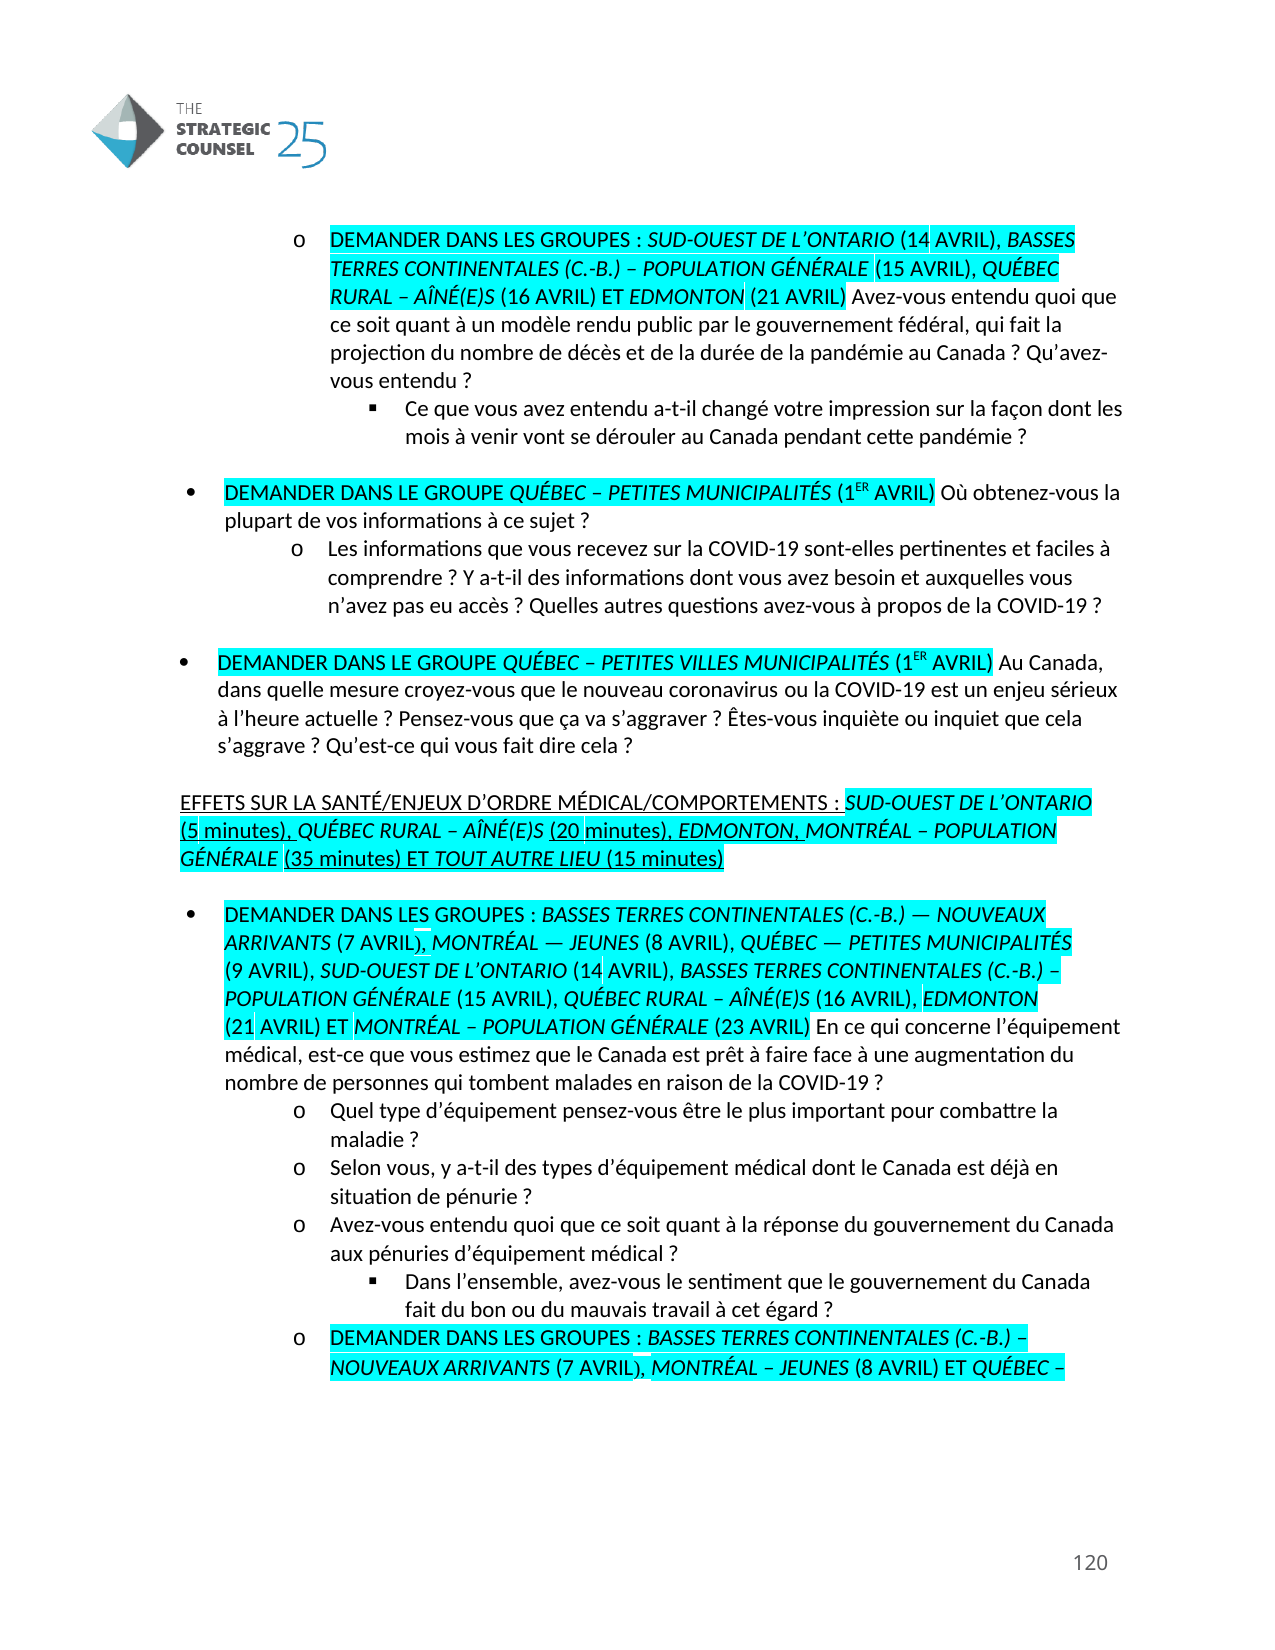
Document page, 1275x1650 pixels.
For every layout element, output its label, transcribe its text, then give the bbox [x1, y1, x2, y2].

list Ce que vous avez entendu a-t-il changé votre impression sur la façon dont les mois à venir vont se dérouler au Canada pendant cette pandémie ? [367, 394, 1124, 450]
list DEMANDER DANS LES GROUPES : SUD-OUEST DE L’ONTARIO (14 AVRIL), BASSES TERRES CONTINENTALES (C.-B.) – POPULATION GÉNÉRALE (15 AVRIL), QUÉBEC RURAL – AÎNÉ(E)S (16 AVRIL) ET EDMONTON (21 AVRIL) Avez-vous entendu quoi que ce soit quant à un modèle rendu public par le gouvernement fédéral, qui fait la projection du nombre de décès et de la durée de la pandémie au Canada ? Qu’avez-vous entendu ? [292, 225, 1124, 394]
list DEMANDER DANS LES GROUPES : BASSES TERRES CONTINENTALES (C.-B.) — NOUVEAUX ARRIVANTS (7 AVRIL), MONTRÉAL — JEUNES (8 AVRIL), QUÉBEC — PETITES MUNICIPALITÉS (9 AVRIL), SUD-OUEST DE L’ONTARIO (14 AVRIL), BASSES TERRES CONTINENTALES (C.-B.) – POPULATION GÉNÉRALE (15 AVRIL), QUÉBEC RURAL – AÎNÉ(E)S (16 AVRIL), EDMONTON (21 AVRIL) ET MONTRÉAL – POPULATION GÉNÉRALE (23 AVRIL) En ce qui concerne l’équipement médical, est-ce que vous estimez que le Canada est prêt à faire face à une augmentation du nombre de personnes qui tombent malades en raison de la COVID-19 ? [187, 900, 1125, 1096]
list DEMANDER DANS LE GROUPE QUÉBEC – PETITES MUNICIPALITÉS (1ER AVRIL) Où obtenez-vous la plupart de vos informations à ce sujet ? [187, 478, 1125, 534]
list Quel type d’équipement pensez-vous être le plus important pour combattre la maladie ? [292, 1096, 1124, 1153]
list Selon vous, y a-t-il des types d’équipement médical dont le Canada est déjà en situation de pénurie ? [292, 1153, 1124, 1210]
text EFFETS SUR LA SANTÉ/ENJEUX D’ORDRE MÉDICAL/COMPORTEMENTS : SUD-OUEST DE L’ONTARIO (5 minutes), QUÉBEC RURAL – AÎNÉ(E)S (20 minutes), EDMONTON, MONTRÉAL – POPULATION GÉNÉRALE (35 minutes) ET TOUT AUTRE LIEU (15 minutes) [180, 813, 845, 840]
list Avez-vous entendu quoi que ce soit quant à la réponse du gouvernement du Canada aux pénuries d’équipement médical ? [292, 1210, 1124, 1267]
text EFFETS SUR LA SANTÉ/ENJEUX D’ORDRE MÉDICAL/COMPORTEMENTS : SUD-OUEST DE L’ONTARIO (5 minutes), QUÉBEC RURAL – AÎNÉ(E)S (20 minutes), EDMONTON, MONTRÉAL – POPULATION GÉNÉRALE (35 minutes) ET TOUT AUTRE LIEU (15 minutes) [180, 788, 845, 812]
picture [91, 72, 445, 215]
list DEMANDER DANS LE GROUPE QUÉBEC – PETITES VILLES MUNICIPALITÉS (1ER AVRIL) Au Canada, dans quelle mesure croyez-vous que le nouveau coronavirus ou la COVID-19 est un enjeu sérieux à l’heure actuelle ? Pensez-vous que ça va s’aggraver ? Êtes-vous inquiète ou inquiet que cela s’aggrave ? Qu’est-ce qui vous fait dire cela ? [180, 648, 1125, 760]
list Dans l’ensemble, avez-vous le sentiment que le gouvernement du Canada fait du bon ou du mauvais travail à cet égard ? [367, 1267, 1124, 1323]
list Les informations que vous recevez sur la COVID-19 sont-elles pertinentes et faciles à comprendre ? Y a-t-il des informations dont vous avez besoin et auxquelles vous n’avez pas eu accès ? Quelles autres questions avez-vous à propos de la COVID-19 ? [290, 534, 1125, 619]
text EFFETS SUR LA SANTÉ/ENJEUX D’ORDRE MÉDICAL/COMPORTEMENTS : SUD-OUEST DE L’ONTARIO (5 minutes), QUÉBEC RURAL – AÎNÉ(E)S (20 minutes), EDMONTON, MONTRÉAL – POPULATION GÉNÉRALE (35 minutes) ET TOUT AUTRE LIEU (15 minutes) [724, 788, 1125, 872]
